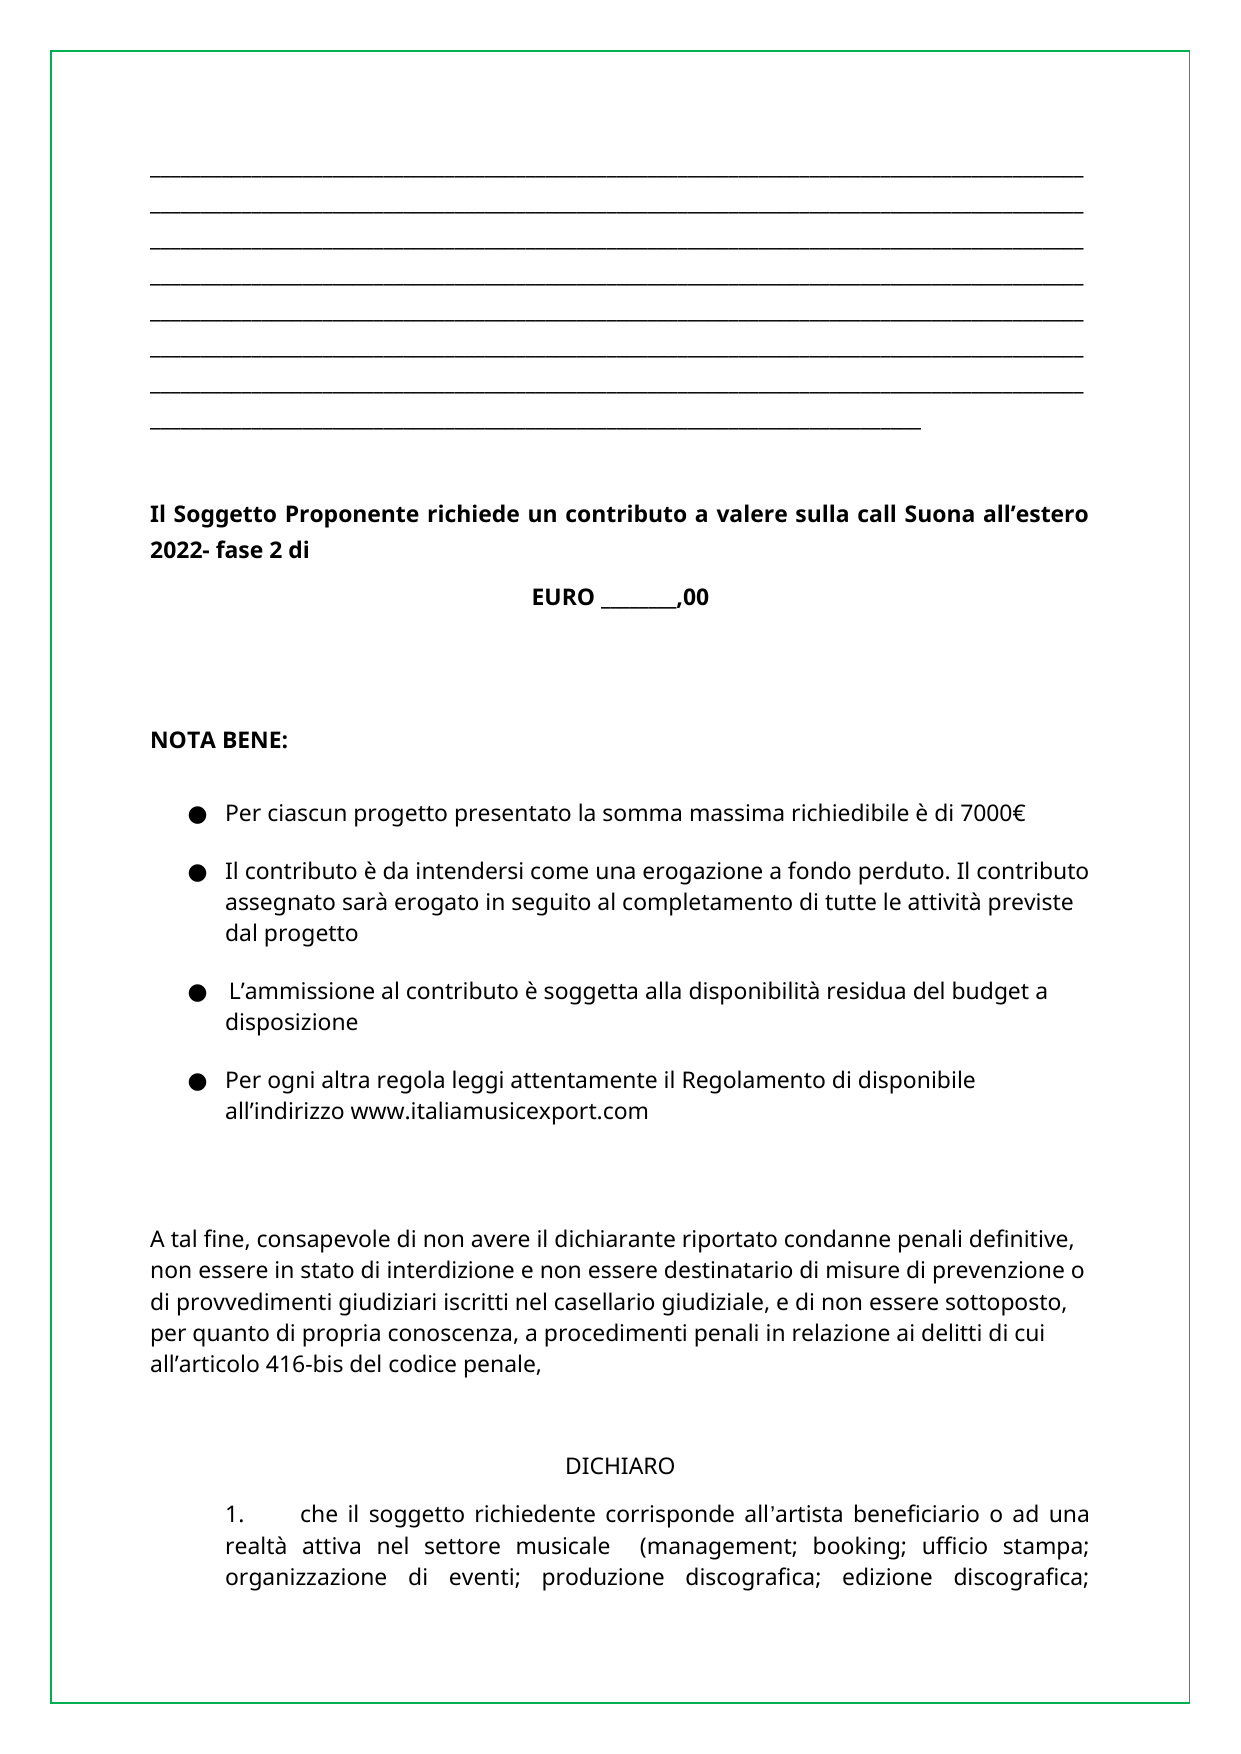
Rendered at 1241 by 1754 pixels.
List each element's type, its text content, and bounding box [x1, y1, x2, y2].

list L’ammissione al contributo è soggetta alla disponibilità residua del budget a disposizione [187, 975, 1090, 1064]
text A tal fine, consapevole di non avere il dichiarante riportato condanne penali definitive, non essere in stato di interdizione e non essere destinatario di misure di prevenzione o di provvedimenti giudiziari iscritti nel casellario giudiziale, e di non essere sottoposto, per quanto di propria conoscenza, a procedimenti penali in relazione ai delitti di cui all’articolo 416-bis del codice penale, [542, 1223, 1090, 1379]
text NOTA BENE: [150, 724, 1090, 755]
list Per ogni altra regola leggi attentamente il Regolamento di disponibile all’indirizzo www.italiamusicexport.com [649, 1064, 1090, 1126]
text EURO ________,00 [150, 581, 1090, 612]
text DICHIARO [150, 1450, 1090, 1481]
text Il Soggetto Proponente richiede un contributo a valere sulla call Suona all’estero 2022- fase 2 di [150, 498, 1090, 566]
list Per ciascun progetto presentato la somma massima richiedibile è di 7000€ [187, 797, 1090, 855]
text ________________________________________________________________________________________________________________________________________________________________________________________________________________________________________________________________________________________________________________________________________________________________________________________________________________________________________________________________________________________________________________________________________________________________________________________________________________________________________________________________________________________________________________________________________________ [150, 150, 1090, 433]
list Il contributo è da intendersi come una erogazione a fondo perduto. Il contributo assegnato sarà erogato in seguito al completamento di tutte le attività previste dal progetto [187, 855, 1090, 975]
